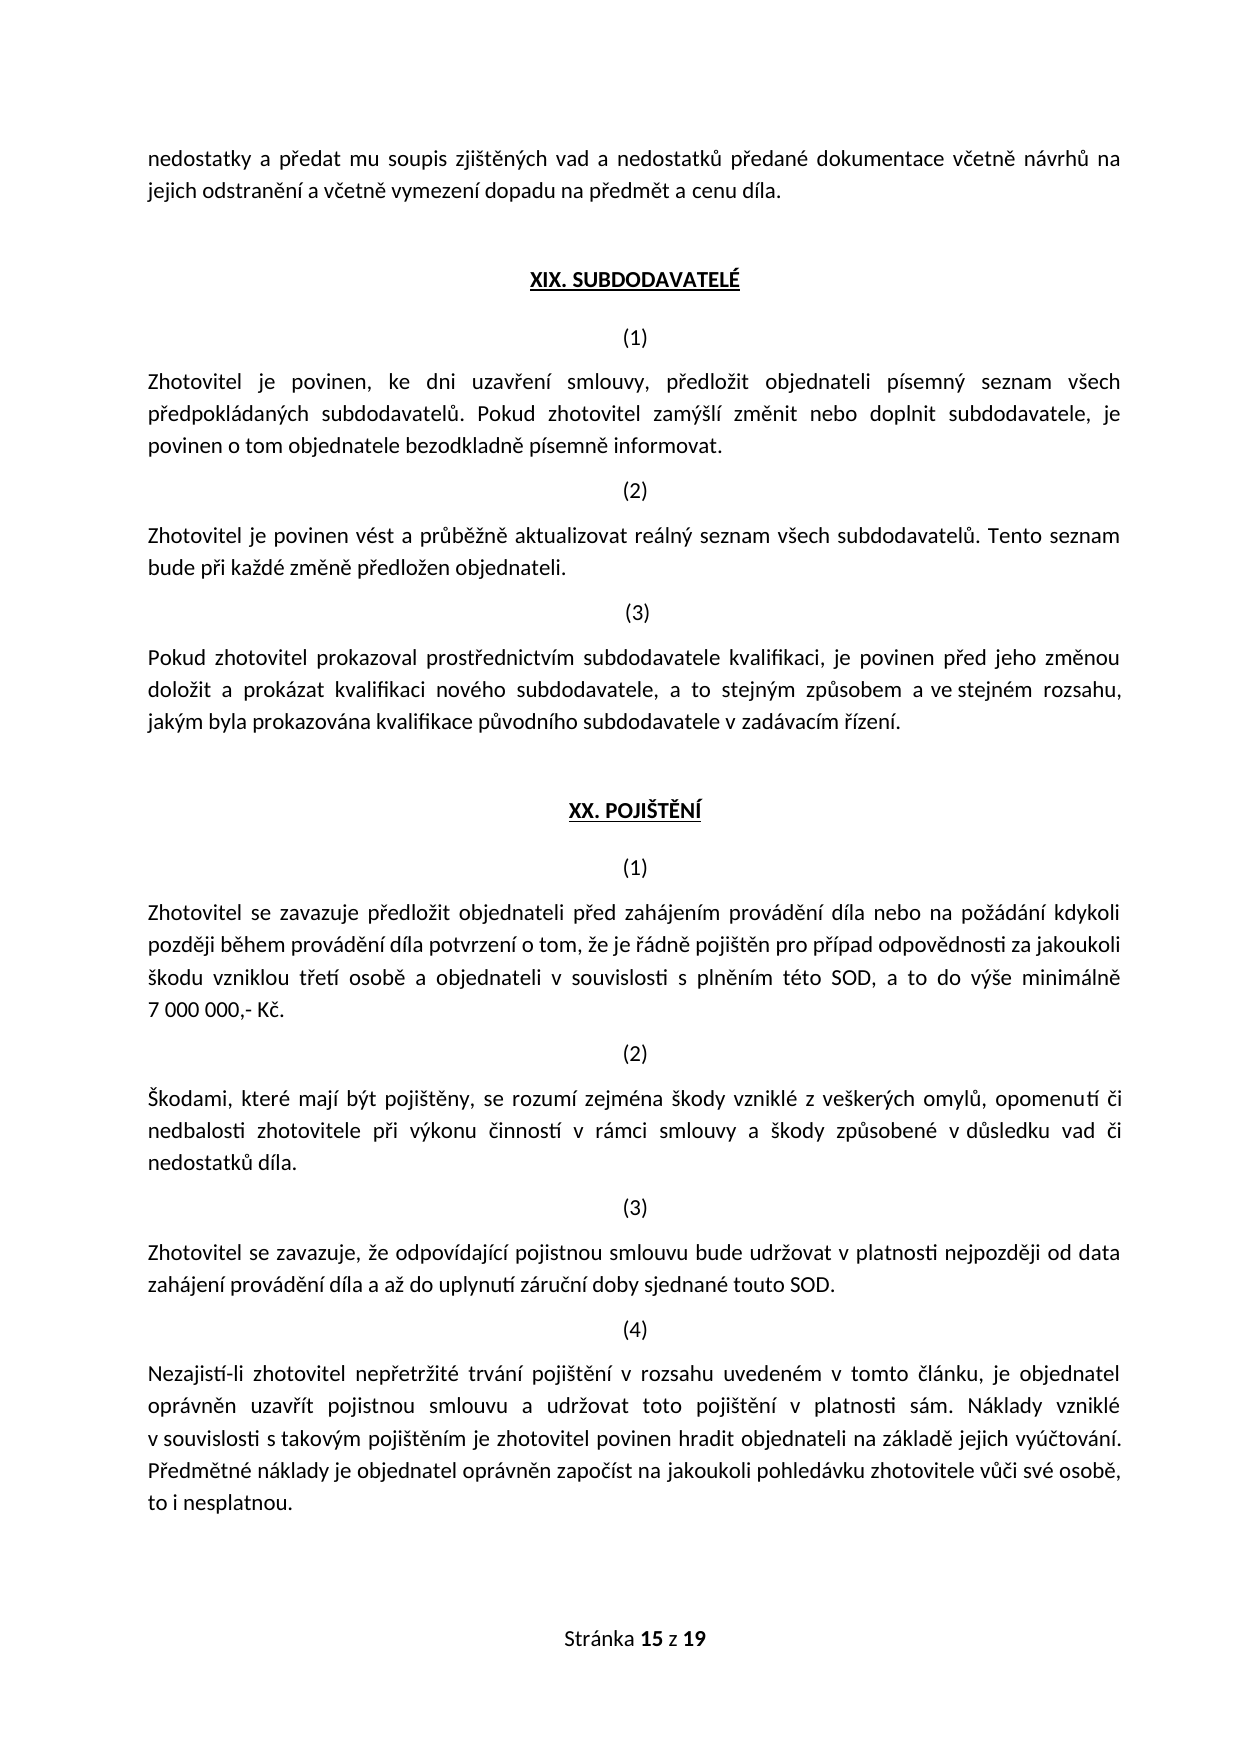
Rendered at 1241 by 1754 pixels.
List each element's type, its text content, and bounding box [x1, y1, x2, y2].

list (4) [148, 1315, 1122, 1343]
list Zhotovitel se zavazuje předložit objednateli před zahájením provádění díla nebo na požádání kdykoli později během provádění díla potvrzení o tom, že je řádně pojištěn pro případ odpovědnosti za jakoukoli škodu vzniklou třetí osobě a objednateli v souvislosti s plněním této SOD, a to do výše minimálně 7 000 000,- Kč. [148, 898, 1122, 1023]
list Zhotovitel je povinen, ke dni uzavření smlouvy, předložit objednateli písemný seznam všech předpokládaných subdodavatelů. Pokud zhotovitel zamýšlí změnit nebo doplnit subdodavatele, je povinen o tom objednatele bezodkladně písemně informovat. [148, 367, 1122, 460]
list Zhotovitel se zavazuje, že odpovídající pojistnou smlouvu bude udržovat v platnosti nejpozději od data zahájení provádění díla a až do uplynutí záruční doby sjednané touto SOD. [148, 1238, 1122, 1298]
list XX. POJIŠTĚNÍ [148, 796, 1122, 824]
text (1) [148, 323, 1122, 351]
list (1) [148, 853, 1122, 882]
list (3) [148, 598, 1122, 626]
list (2) [148, 1039, 1122, 1067]
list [148, 144, 1122, 204]
list XIX. SUBDODAVATELÉ [148, 265, 1122, 293]
list Škodami, které mají být pojištěny, se rozumí zejména škody vzniklé z veškerých omylů, opomenutí či nedbalosti zhotovitele při výkonu činností v rámci smlouvy a škody způsobené v důsledku vad či nedostatků díla. [148, 1084, 1122, 1177]
list Zhotovitel je povinen vést a průběžně aktualizovat reálný seznam všech subdodavatelů. Tento seznam bude při každé změně předložen objednateli. [148, 521, 1122, 581]
list Pokud zhotovitel prokazoval prostřednictvím subdodavatele kvalifikaci, je povinen před jeho změnou doložit a prokázat kvalifikaci nového subdodavatele, a to stejným způsobem a ve stejném rozsahu, jakým byla prokazována kvalifikace původního subdodavatele v zadávacím řízení. [148, 643, 1122, 735]
list Nezajistí-li zhotovitel nepřetržité trvání pojištění v rozsahu uvedeném v tomto článku, je objednatel oprávněn uzavřít pojistnou smlouvu a udržovat toto pojištění v platnosti sám. Náklady vzniklé v souvislosti s takovým pojištěním je zhotovitel povinen hradit objednateli na základě jejich vyúčtování. Předmětné náklady je objednatel oprávněn započíst na jakoukoli pohledávku zhotovitele vůči své osobě, to i nesplatnou. [148, 1359, 1122, 1516]
list (2) [148, 476, 1122, 504]
list (3) [148, 1193, 1122, 1221]
